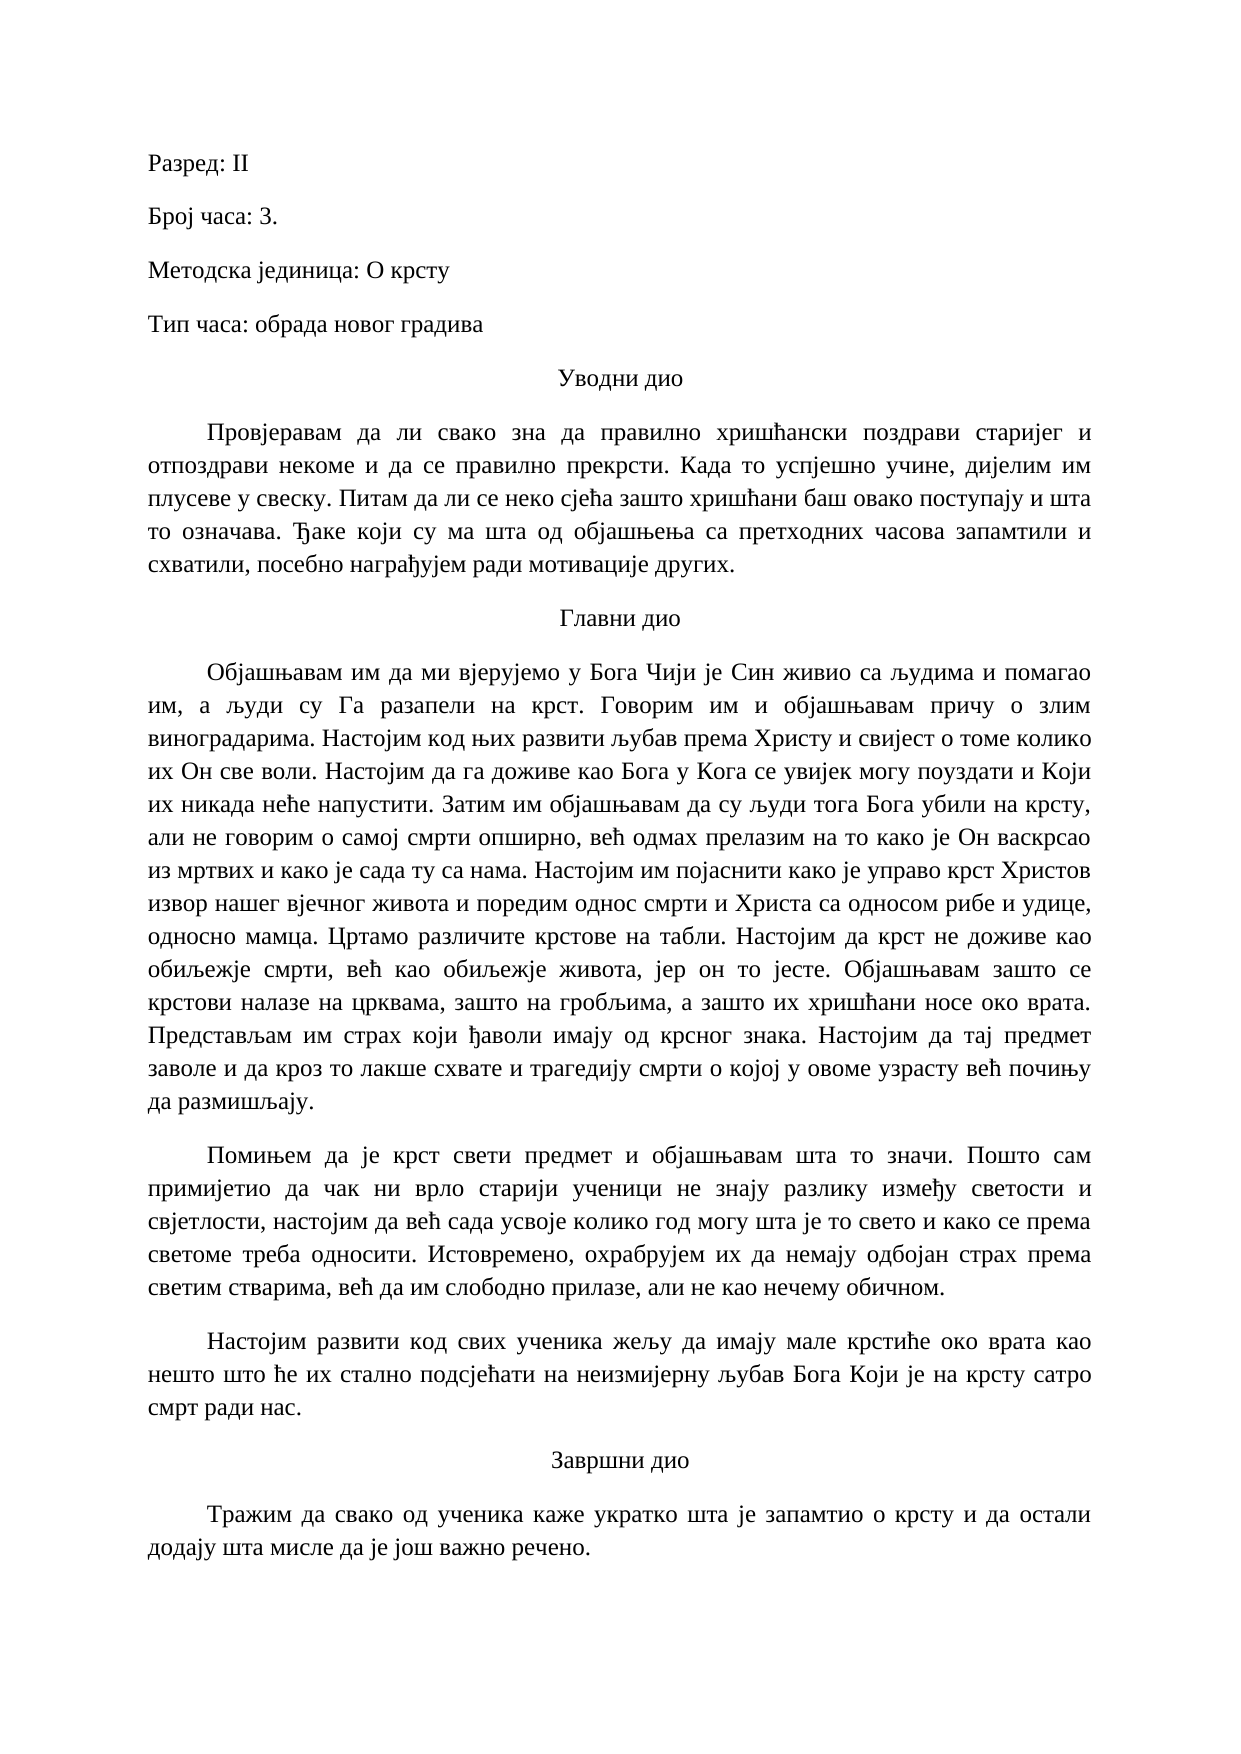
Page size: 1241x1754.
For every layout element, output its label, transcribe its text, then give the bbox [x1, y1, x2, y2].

text Методска јединица: О крсту [148, 255, 1093, 284]
text Провјеравам да ли свако зна да правилно хришћански поздрави старијег и отпоздрави некоме и да се правилно прекрсти. Када то успјешно учине, дијелим им плусеве у свеску. Питам да ли се неко сјећа зашто хришћани баш овако поступају и шта то означава. Ђаке који су ма шта од објашњења са претходних часова запамтили и схватили, посебно награђујем ради мотивације других. [148, 417, 1093, 578]
text Главни дио [148, 603, 1093, 632]
text Тип часа: обрада новог градива [148, 309, 1093, 338]
text Завршни дио [148, 1446, 1093, 1474]
text Тражим да свако од ученика каже укратко шта је запамтио о крсту и да остали додају шта мисле да је још важно речено. [148, 1499, 1093, 1561]
text Објашњавам им да ми вјерујемо у Бога Чији је Син живио са људима и помагао им, а људи су Га разапели на крст. Говорим им и објашњавам причу о злим виноградарима. Настојим код њих развити љубав према Христу и свијест о томе колико их Он све воли. Настојим да га доживе као Бога у Кога се увијек могу поуздати и Који их никада неће напустити. Затим им објашњавам да су људи тога Бога убили на крсту, али не говорим о самој смрти опширно, већ одмах прелазим на то како је Он васкрсао из мртвих и како је сада ту са нама. Настојим им појаснити како је управо крст Христов извор нашег вјечног живота и поредим однос смрти и Христа са односом рибе и удице, односно мамца. Цртамо различите крстове на табли. Настојим да крст не доживе као обиљежје смрти, већ као обиљежје живота, јер он то јесте. Објашњавам зашто се крстови налазе на црквама, зашто на гробљима, а зашто их хришћани носе око врата. Представљам им страх који ђаволи имају од крсног знака. Настојим да тај предмет заволе и да кроз то лакше схвате и трагедију смрти о којој у овоме узрасту већ почињу да размишљају. [148, 657, 1093, 1115]
text Помињем да је крст свети предмет и објашњавам шта то значи. Пошто сам примијетио да чак ни врло старији ученици не знају разлику између светости и свјетлости, настојим да већ сада усвоје колико год могу шта је то свето и како се према светоме треба односити. Истовремено, охрабрујем их да немају одбојан страх према светим стварима, већ да им слободно прилазе, али не као нечему обичном. [148, 1140, 1093, 1301]
text Број часа: 3. [148, 201, 1093, 230]
text Разред: II [148, 148, 1093, 176]
text Уводни дио [148, 363, 1093, 392]
text Настојим развити код свих ученика жељу да имају мале крстиће око врата као нешто што ће их стално подсјећати на неизмијерну љубав Бога Који је на крсту сатро смрт ради нас. [148, 1326, 1093, 1421]
